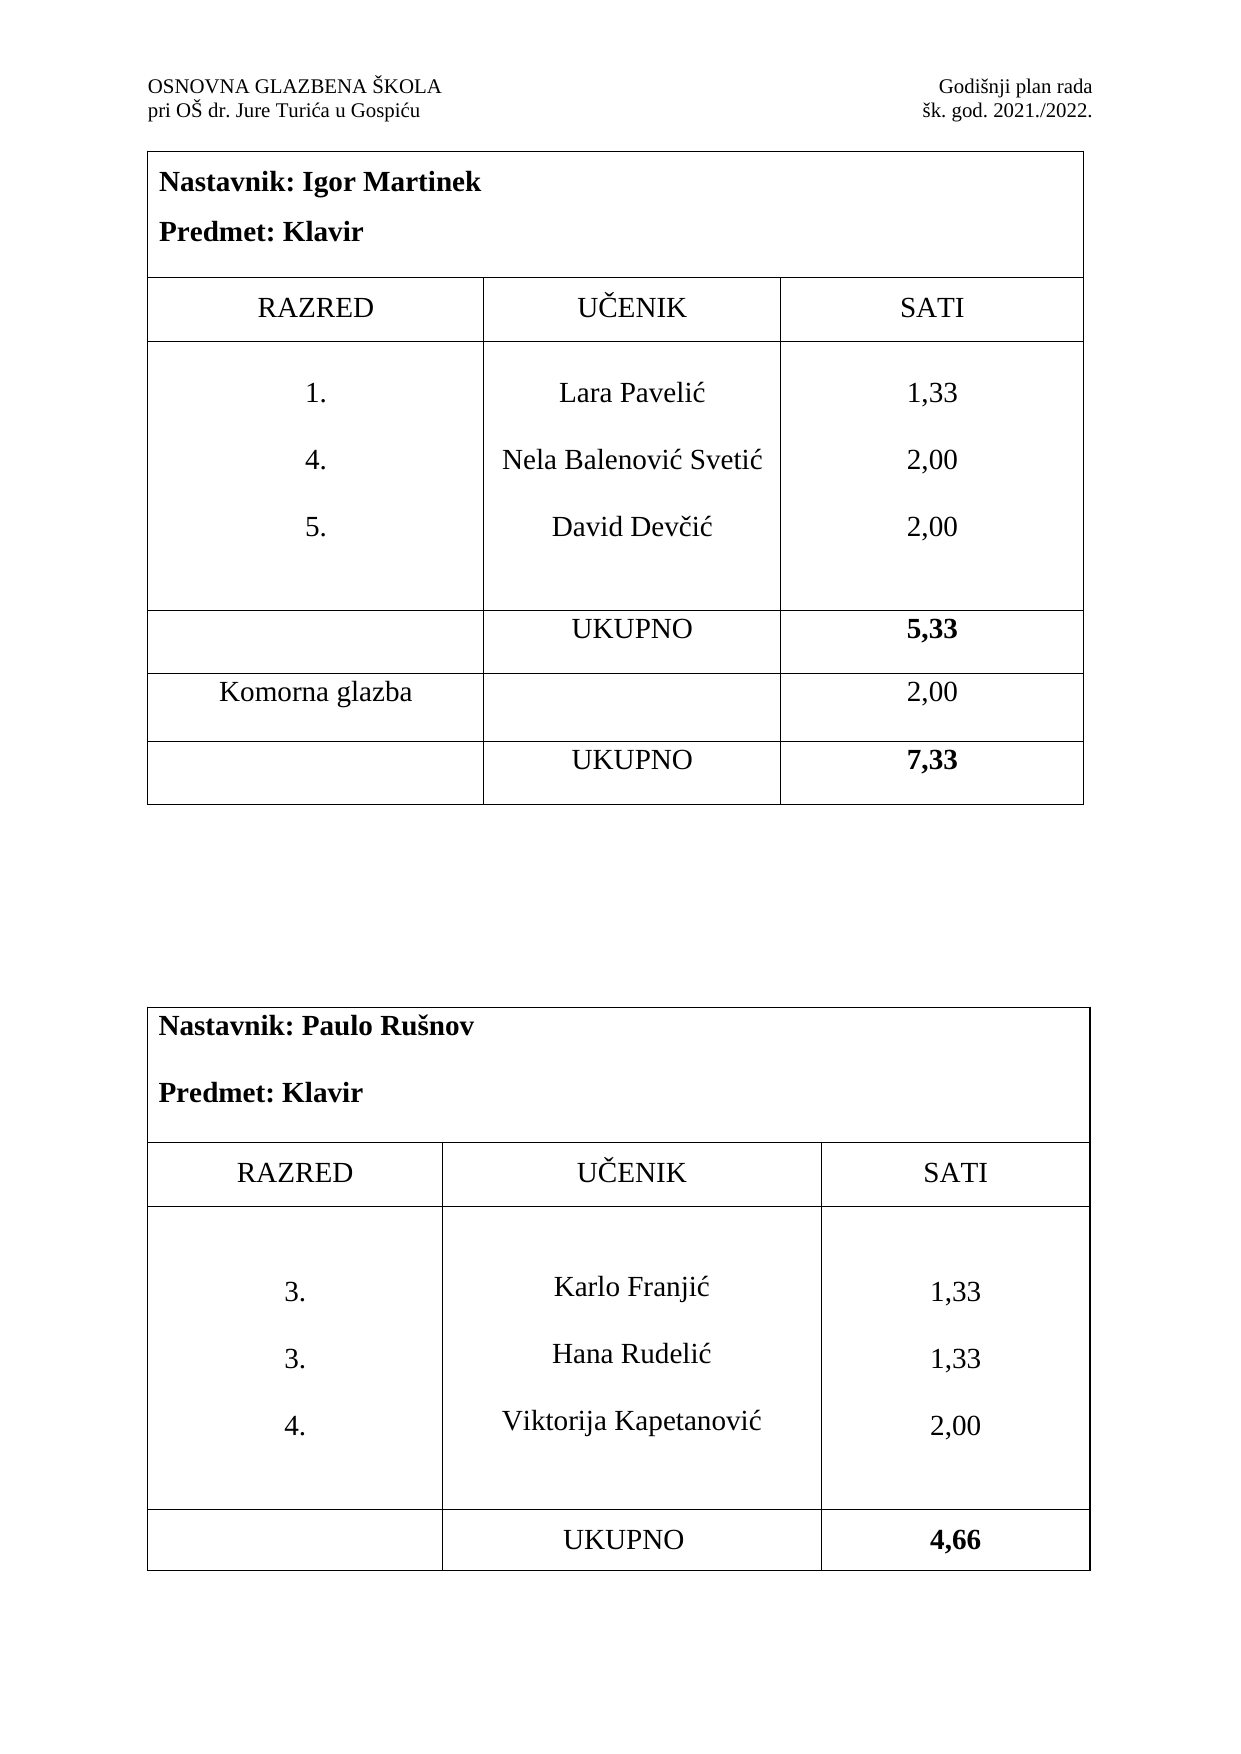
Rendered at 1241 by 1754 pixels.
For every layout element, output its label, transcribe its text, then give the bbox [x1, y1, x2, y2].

table_cell [148, 1510, 442, 1570]
table_cell [484, 674, 780, 741]
table_cell RAZRED [148, 1143, 442, 1206]
table_cell 7,33 [781, 742, 1083, 804]
table_cell Lara Pavelić Nela Balenović Svetić David Devčić [484, 342, 780, 610]
table_cell 3. 3. 4. [148, 1207, 442, 1508]
table_cell [148, 611, 483, 673]
table_cell 5,33 [781, 611, 1083, 673]
table_cell 1,33 1,33 2,00 [822, 1207, 1089, 1508]
table_cell UKUPNO [443, 1510, 821, 1570]
table_cell Karlo Franjić Hana Rudelić Viktorija Kapetanović [443, 1207, 821, 1508]
table_cell UKUPNO [484, 611, 780, 673]
table_cell SATI [781, 278, 1083, 341]
table_cell Komorna glazba [148, 674, 483, 741]
table_header Nastavnik: Paulo Rušnov Predmet: Klavir [148, 1008, 1089, 1142]
table_cell UČENIK [484, 278, 780, 341]
table_cell UČENIK [443, 1143, 821, 1206]
table_cell 1. 4. 5. [148, 342, 483, 610]
table_cell [148, 742, 483, 804]
table_cell RAZRED [148, 278, 483, 341]
table_cell 4,66 [822, 1510, 1089, 1570]
table_cell 2,00 [781, 674, 1083, 741]
table_header Nastavnik: Igor Martinek Predmet: Klavir [148, 152, 1083, 277]
table_cell 1,33 2,00 2,00 [781, 342, 1083, 610]
table_cell SATI [822, 1143, 1089, 1206]
table_cell UKUPNO [484, 742, 780, 804]
